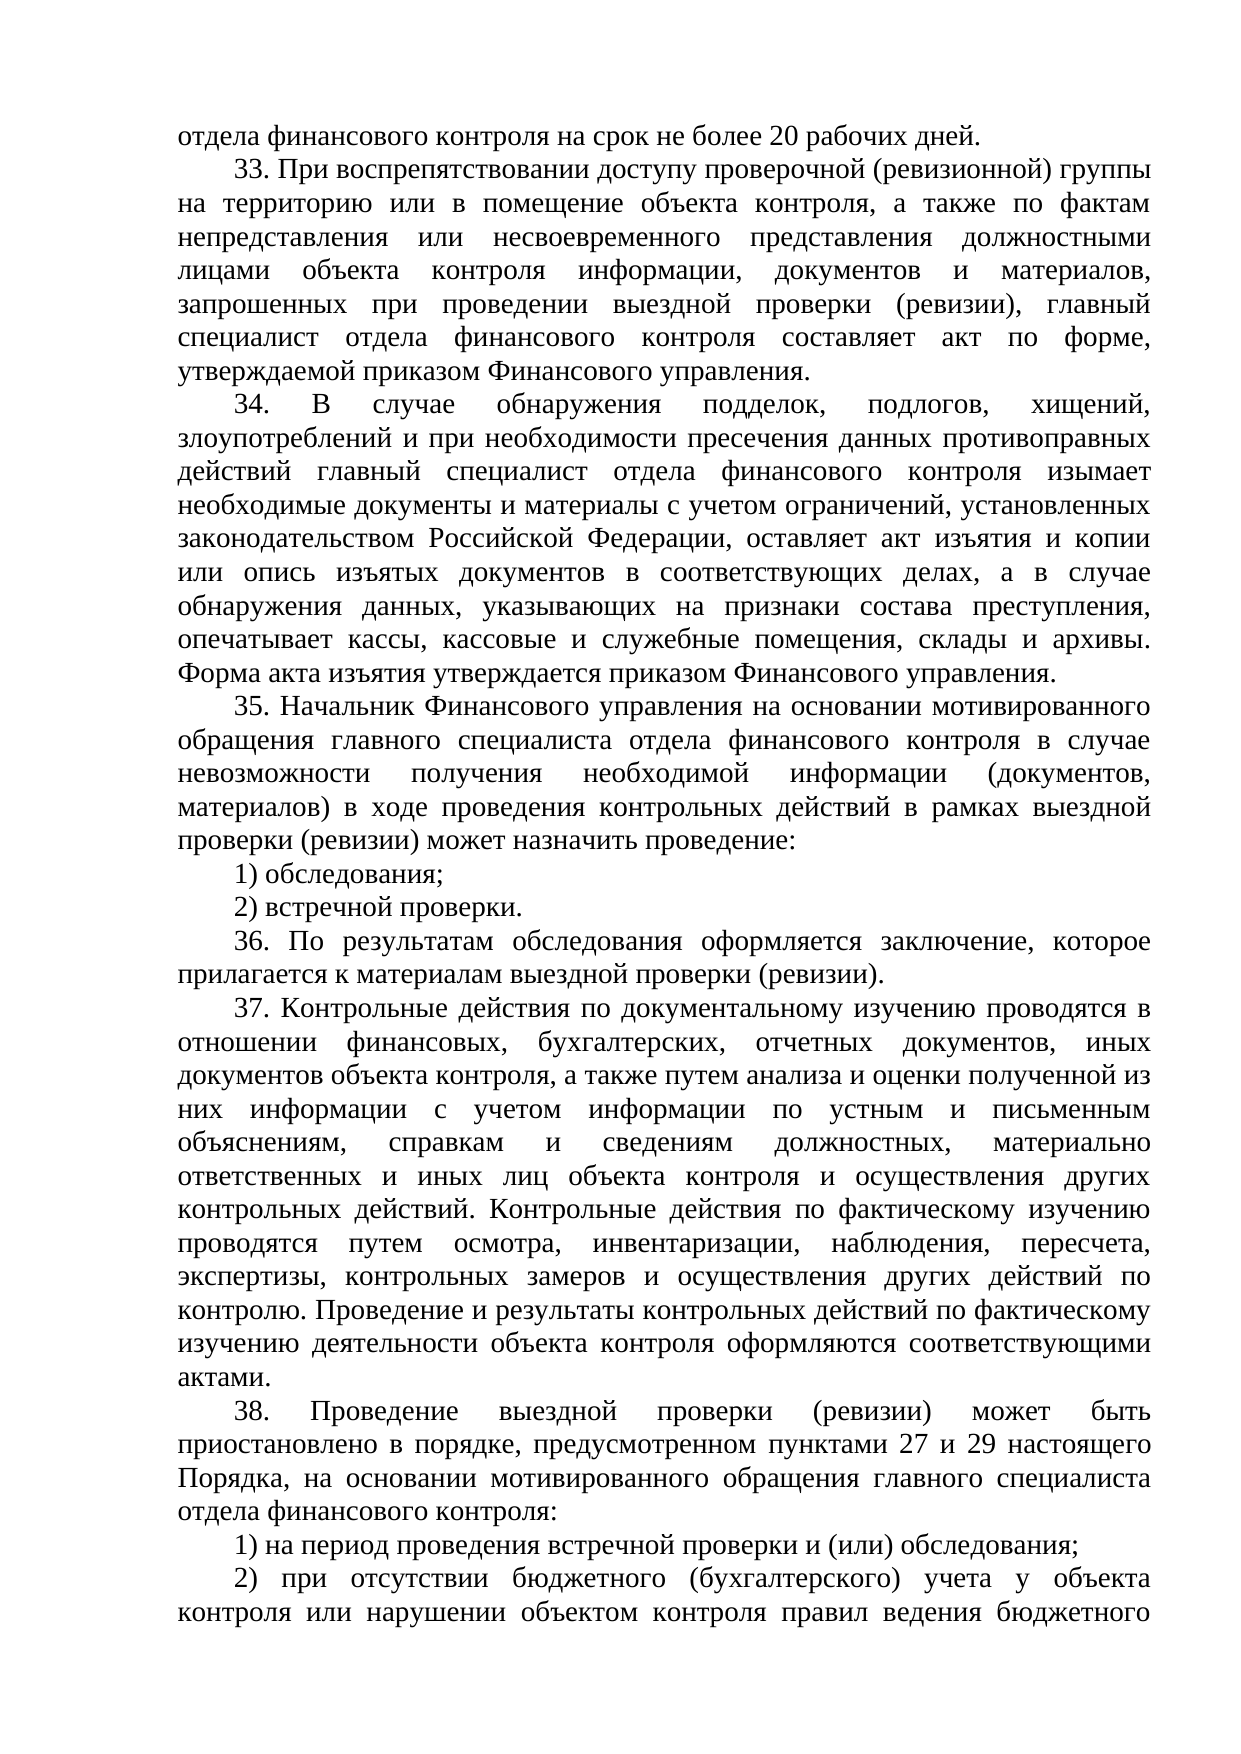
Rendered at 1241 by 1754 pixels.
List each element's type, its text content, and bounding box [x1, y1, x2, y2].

text 36. По результатам обследования оформляется заключение, которое прилагается к материалам выездной проверки (ревизии). [177, 923, 1152, 990]
text 34. В случае обнаружения подделок, подлогов, хищений, злоупотреблений и при необходимости пресечения данных противоправных действий главный специалист отдела финансового контроля изымает необходимые документы и материалы с учетом ограничений, установленных законодательством Российской Федерации, оставляет акт изъятия и копии или опись изъятых документов в соответствующих делах, а в случае обнаружения данных, указывающих на признаки состава преступления, опечатывает кассы, кассовые и служебные помещения, склады и архивы. Форма акта изъятия утверждается приказом Финансового управления. [177, 386, 1152, 688]
text 35. Начальник Финансового управления на основании мотивированного обращения главного специалиста отдела финансового контроля в случае невозможности получения необходимой информации (документов, материалов) в ходе проведения контрольных действий в рамках выездной проверки (ревизии) может назначить проведение: [177, 688, 1152, 856]
text 37. Контрольные действия по документальному изучению проводятся в отношении финансовых, бухгалтерских, отчетных документов, иных документов объекта контроля, а также путем анализа и оценки полученной из них информации с учетом информации по устным и письменным объяснениям, справкам и сведениям должностных, материально ответственных и иных лиц объекта контроля и осуществления других контрольных действий. Контрольные действия по фактическому изучению проводятся путем осмотра, инвентаризации, наблюдения, пересчета, экспертизы, контрольных замеров и осуществления других действий по контролю. Проведение и результаты контрольных действий по фактическому изучению деятельности объекта контроля оформляются соответствующими актами. [177, 990, 1152, 1393]
text 2) встречной проверки. [177, 889, 1152, 923]
text 33. При воспрепятствовании доступу проверочной (ревизионной) группы на территорию или в помещение объекта контроля, а также по фактам непредставления или несвоевременного представления должностными лицами объекта контроля информации, документов и материалов, запрошенных при проведении выездной проверки (ревизии), главный специалист отдела финансового контроля составляет акт по форме, утверждаемой приказом Финансового управления. [177, 152, 1152, 386]
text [177, 118, 1152, 152]
text 1) обследования; [177, 856, 1152, 889]
text 1) на период проведения встречной проверки и (или) обследования; [177, 1527, 1152, 1560]
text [177, 1560, 1152, 1627]
text 38. Проведение выездной проверки (ревизии) может быть приостановлено в порядке, предусмотренном пунктами 27 и 29 настоящего Порядка, на основании мотивированного обращения главного специалиста отдела финансового контроля: [177, 1393, 1152, 1527]
